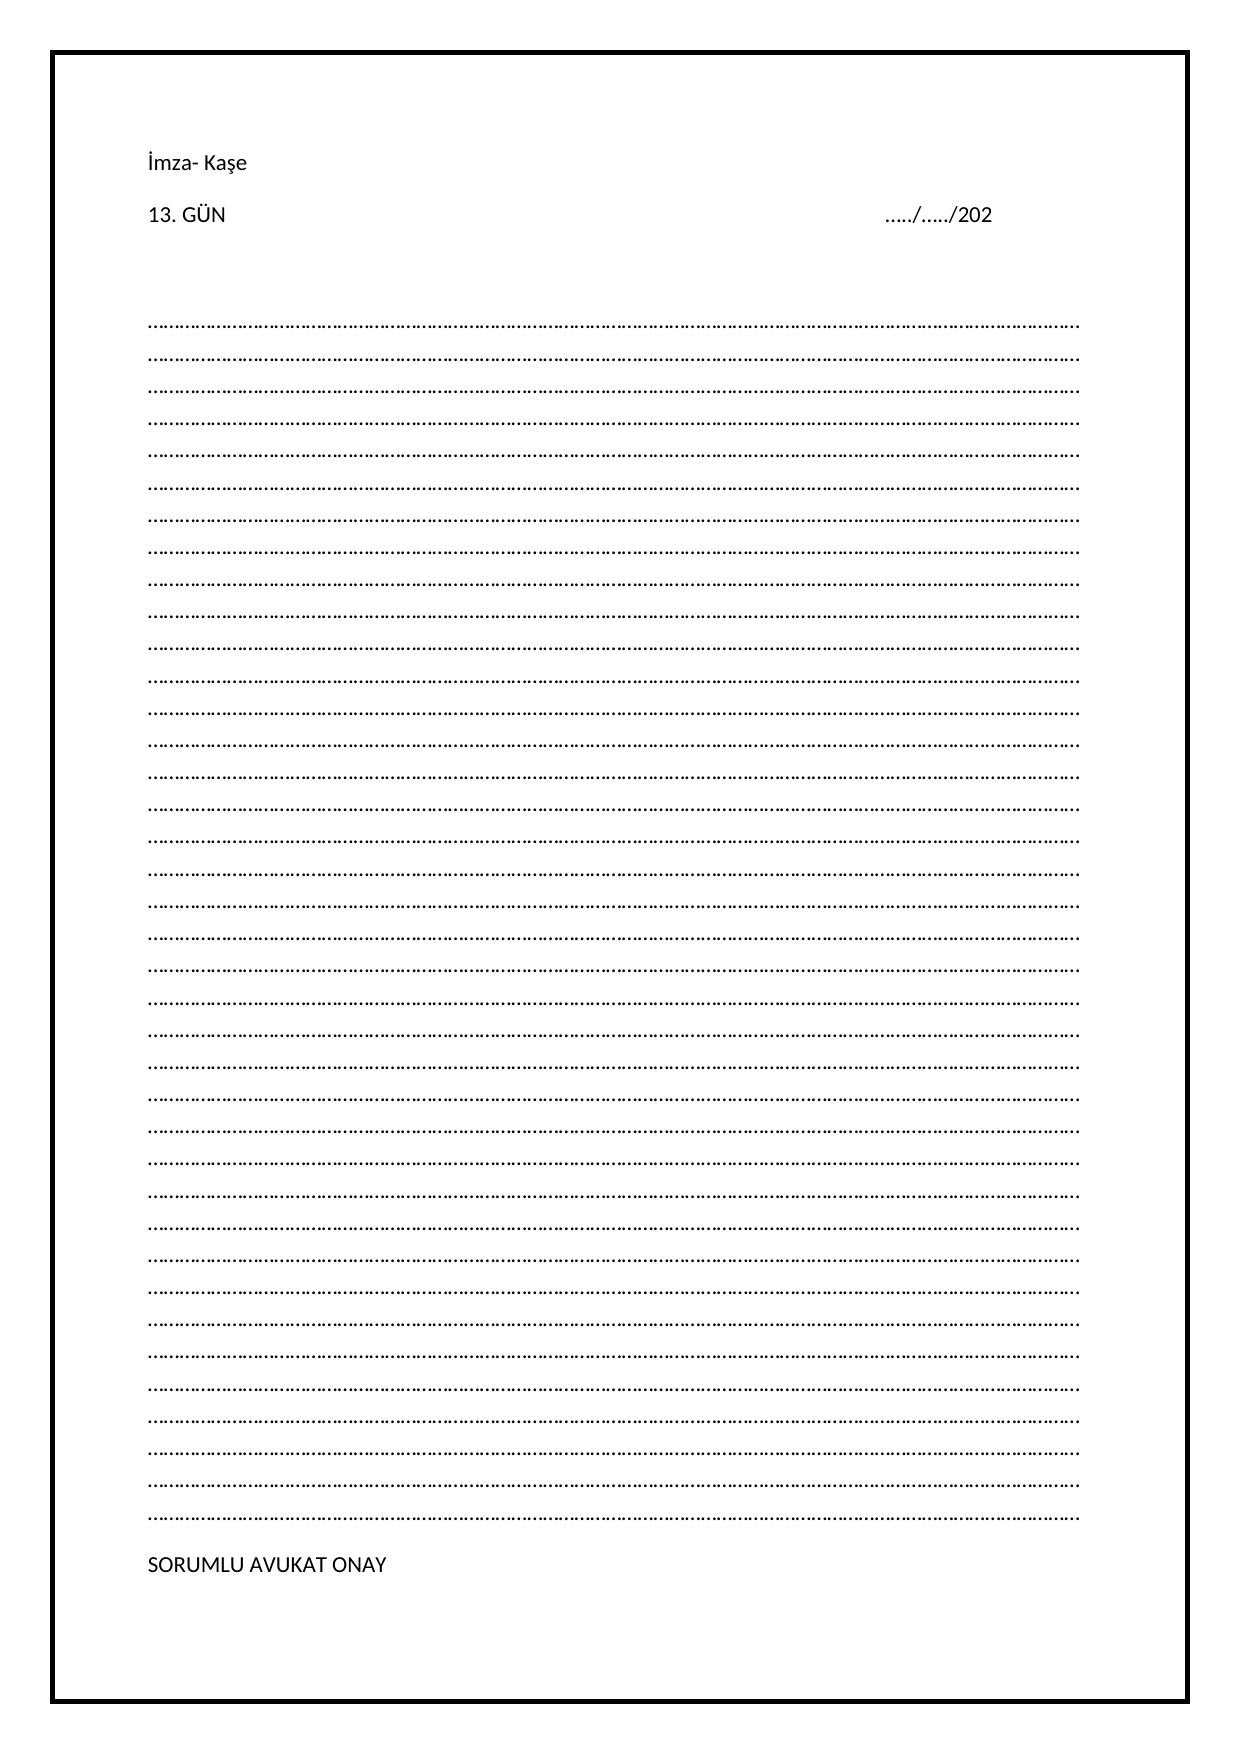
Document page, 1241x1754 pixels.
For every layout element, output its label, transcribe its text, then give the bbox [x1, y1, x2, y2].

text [148, 307, 1093, 1526]
text İmza- Kaşe [148, 148, 1093, 176]
text 13. GÜN …../…../202 [148, 201, 1093, 229]
text SORUMLU AVUKAT ONAY [148, 1551, 1093, 1579]
